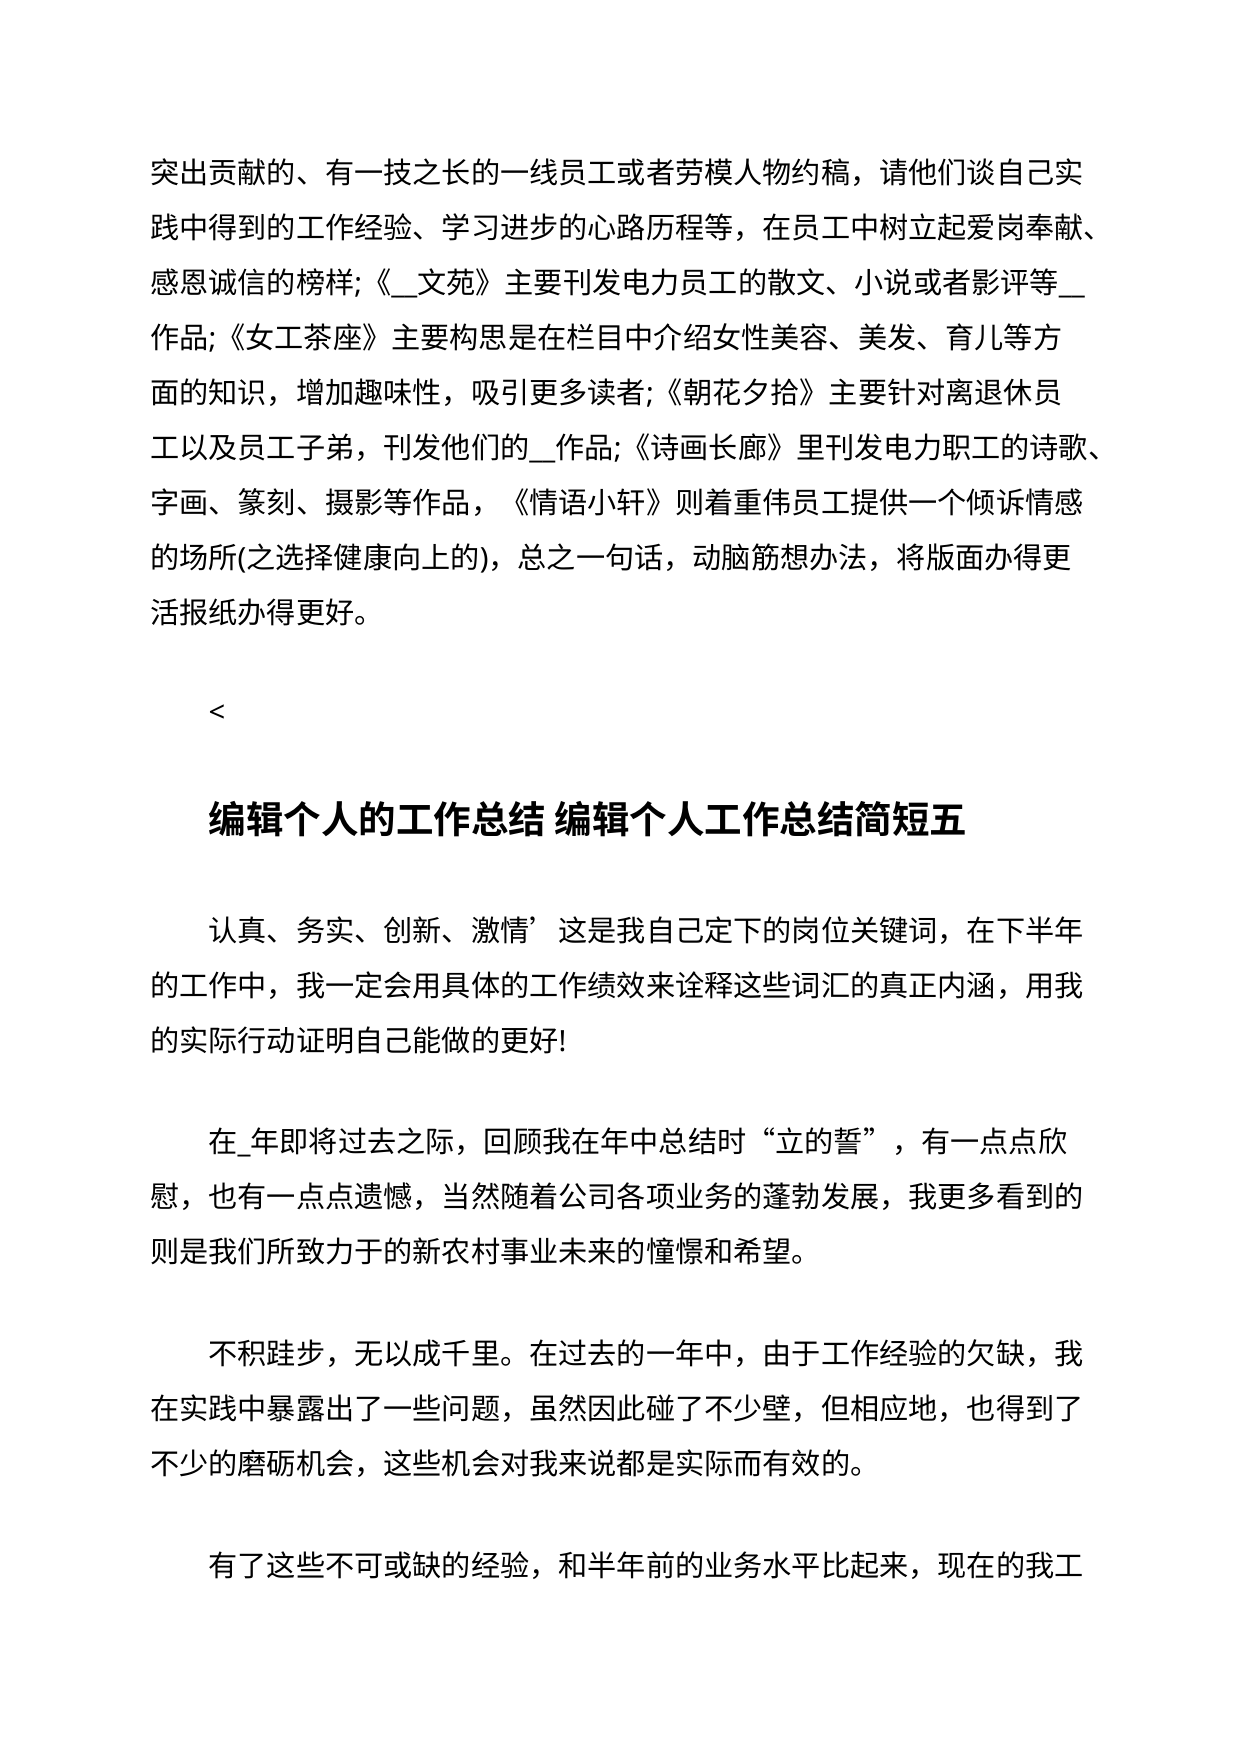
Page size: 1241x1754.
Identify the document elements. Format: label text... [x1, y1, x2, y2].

text 不积跬步，无以成千里。在过去的一年中，由于工作经验的欠缺，我在实践中暴露出了一些问题，虽然因此碰了不少壁，但相应地，也得到了不少的磨砺机会，这些机会对我来说都是实际而有效的。 [150, 1331, 1090, 1483]
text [150, 1542, 1090, 1584]
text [150, 150, 1090, 632]
text 认真、务实、创新、激情’这是我自己定下的岗位关键词，在下半年的工作中，我一定会用具体的工作绩效来诠释这些词汇的真正内涵，用我的实际行动证明自己能做的更好! [150, 907, 1090, 1059]
text 在_年即将过去之际，回顾我在年中总结时“立的誓”，有一点点欣慰，也有一点点遗憾，当然随着公司各项业务的蓬勃发展，我更多看到的则是我们所致力于的新农村事业未来的憧憬和希望。 [150, 1119, 1090, 1271]
text 编辑个人的工作总结 编辑个人工作总结简短五 [150, 790, 1090, 844]
text < [150, 691, 1090, 731]
